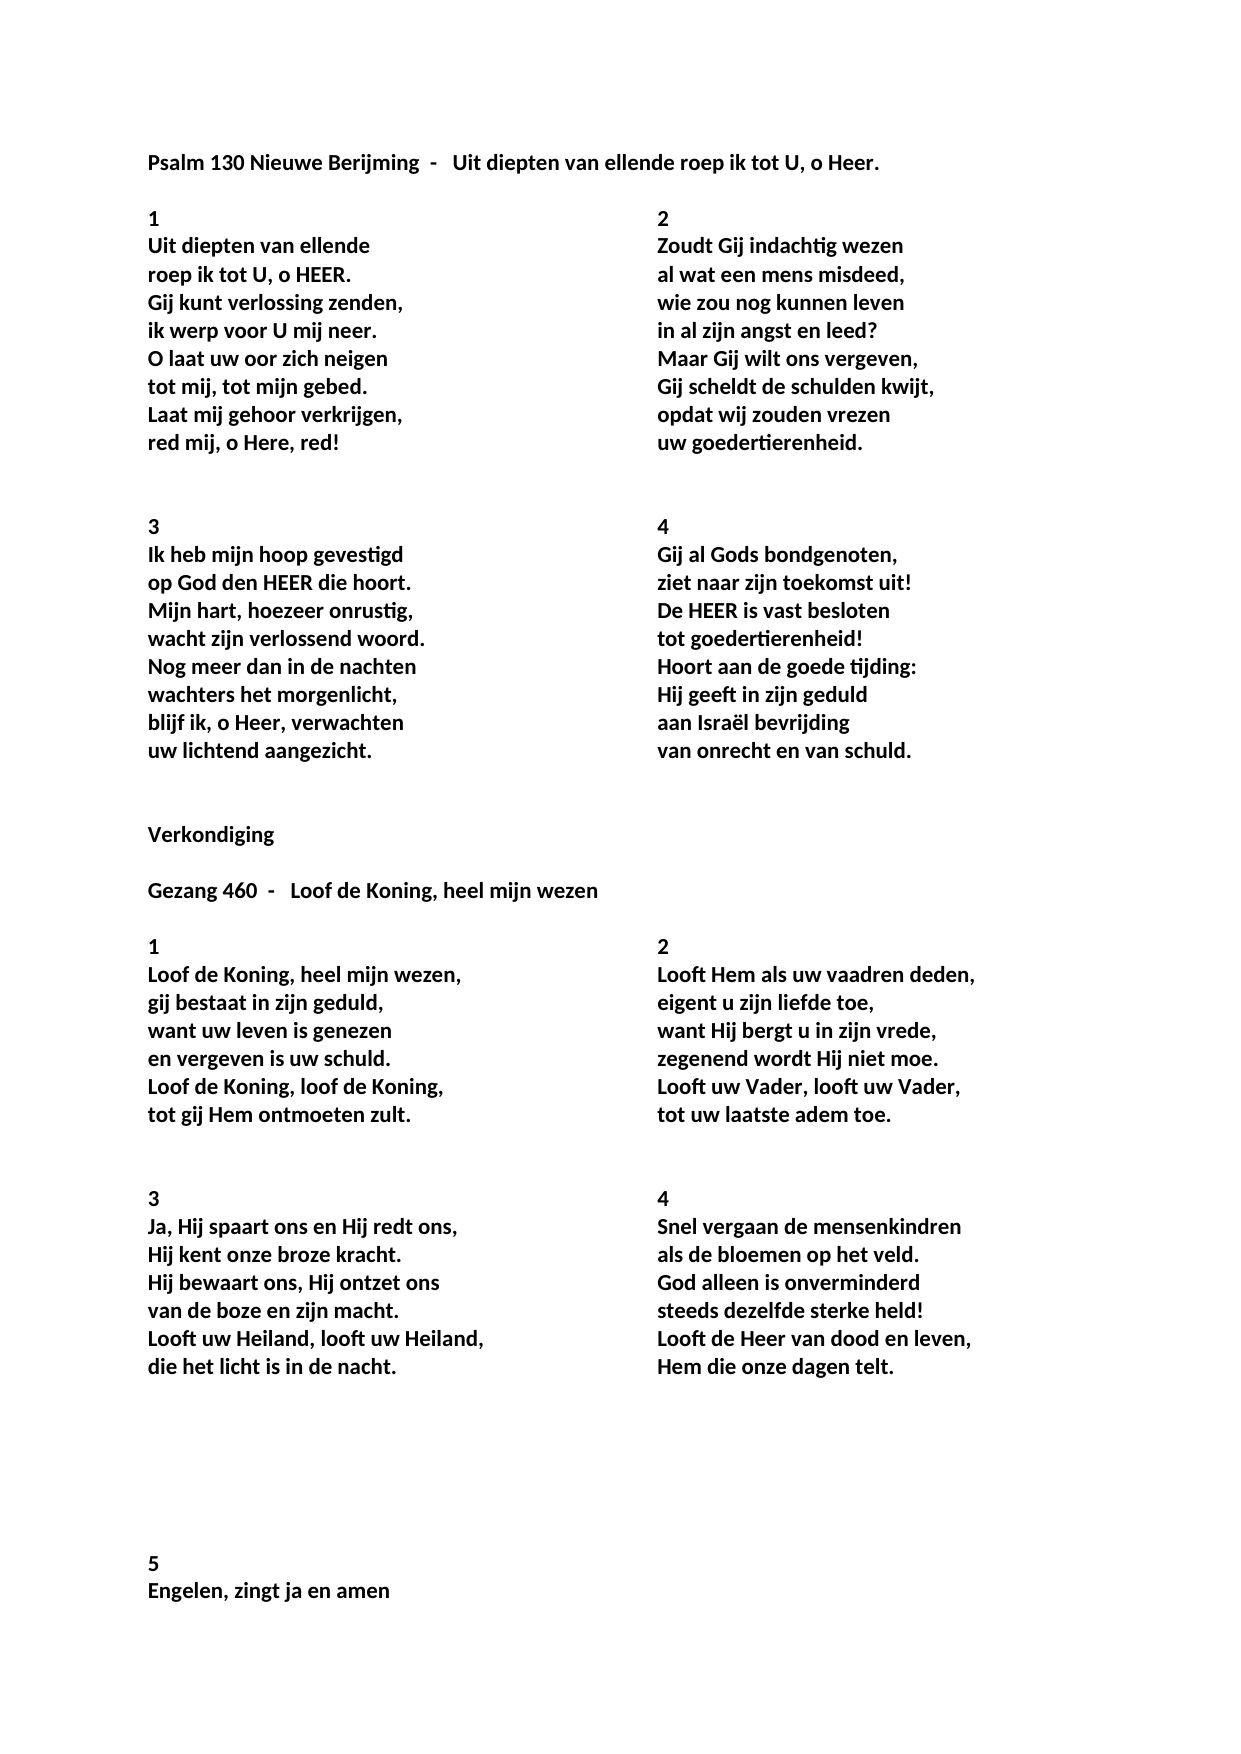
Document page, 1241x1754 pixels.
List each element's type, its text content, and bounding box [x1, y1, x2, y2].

text 2 [657, 932, 1093, 960]
text tot uw laatste adem toe. [657, 1100, 1093, 1128]
text Hij geeft in zijn geduld [657, 680, 1093, 708]
text Loof de Koning, heel mijn wezen, [148, 960, 583, 988]
text 1 [148, 204, 583, 232]
text wacht zijn verlossend woord. [148, 624, 583, 652]
text blijf ik, o Heer, verwachten [148, 708, 583, 736]
text Gij al Gods bondgenoten, [657, 540, 1093, 568]
text aan Israël bevrijding [657, 708, 1093, 736]
text al wat een mens misdeed, [657, 260, 1093, 288]
text en vergeven is uw schuld. [148, 1044, 583, 1072]
text 2 [657, 204, 1093, 232]
text 3 [148, 512, 583, 540]
text Looft uw Vader, looft uw Vader, [657, 1072, 1093, 1100]
text Hoort aan de goede tijding: [657, 652, 1093, 680]
text 4 [657, 512, 1093, 540]
text Ja, Hij spaart ons en Hij redt ons, [148, 1212, 583, 1240]
text Looft uw Heiland, looft uw Heiland, [148, 1324, 583, 1352]
text De HEER is vast besloten [657, 596, 1093, 624]
text 1 [148, 932, 583, 960]
text Hem die onze dagen telt. [657, 1352, 1093, 1381]
text uw goedertierenheid. [657, 428, 1093, 456]
text want Hij bergt u in zijn vrede, [657, 1016, 1093, 1044]
text Uit diepten van ellende [148, 232, 583, 260]
text eigent u zijn liefde toe, [657, 988, 1093, 1016]
text Hij kent onze broze kracht. [148, 1240, 583, 1268]
text Laat mij gehoor verkrijgen, [148, 400, 583, 428]
text Mijn hart, hoezeer onrustig, [148, 596, 583, 624]
text gij bestaat in zijn geduld, [148, 988, 583, 1016]
text 4 [657, 1184, 1093, 1212]
text red mij, o Here, red! [148, 428, 583, 456]
text Ik heb mijn hoop gevestigd [148, 540, 583, 568]
text in al zijn angst en leed? [657, 316, 1093, 344]
text tot gij Hem ontmoeten zult. [148, 1100, 583, 1128]
text ik werp voor U mij neer. [148, 316, 583, 344]
text 5 [148, 1549, 1093, 1577]
text zegenend wordt Hij niet moe. [657, 1044, 1093, 1072]
text ziet naar zijn toekomst uit! [657, 568, 1093, 596]
text op God den HEER die hoort. [148, 568, 583, 596]
text Gij scheldt de schulden kwijt, [657, 372, 1093, 400]
text Zoudt Gij indachtig wezen [657, 232, 1093, 260]
text Looft Hem als uw vaadren deden, [657, 960, 1093, 988]
text Maar Gij wilt ons vergeven, [657, 344, 1093, 372]
text wie zou nog kunnen leven [657, 288, 1093, 316]
text Nog meer dan in de nachten [148, 652, 583, 680]
text van onrecht en van schuld. [657, 736, 1093, 764]
text Engelen, zingt ja en amen [148, 1577, 1093, 1605]
text die het licht is in de nacht. [148, 1352, 583, 1381]
text Gezang 460 - Loof de Koning, heel mijn wezen [148, 876, 1093, 932]
text als de bloemen op het veld. [657, 1240, 1093, 1268]
text Verkondiging [148, 792, 1093, 876]
text 3 [148, 1184, 583, 1212]
text wachters het morgenlicht, [148, 680, 583, 708]
text uw lichtend aangezicht. [148, 736, 583, 764]
text Psalm 130 Nieuwe Berijming - Uit diepten van ellende roep ik tot U, o Heer. [148, 148, 1093, 204]
text want uw leven is genezen [148, 1016, 583, 1044]
text Snel vergaan de mensenkindren [657, 1212, 1093, 1240]
text Looft de Heer van dood en leven, [657, 1324, 1093, 1352]
text van de boze en zijn macht. [148, 1296, 583, 1324]
text steeds dezelfde sterke held! [657, 1296, 1093, 1324]
text tot mij, tot mijn gebed. [148, 372, 583, 400]
text O laat uw oor zich neigen [148, 344, 583, 372]
text Loof de Koning, loof de Koning, [148, 1072, 583, 1100]
text Gij kunt verlossing zenden, [148, 288, 583, 316]
text tot goedertierenheid! [657, 624, 1093, 652]
text God alleen is onverminderd [657, 1268, 1093, 1296]
text opdat wij zouden vrezen [657, 400, 1093, 428]
text roep ik tot U, o HEER. [148, 260, 583, 288]
text Hij bewaart ons, Hij ontzet ons [148, 1268, 583, 1296]
